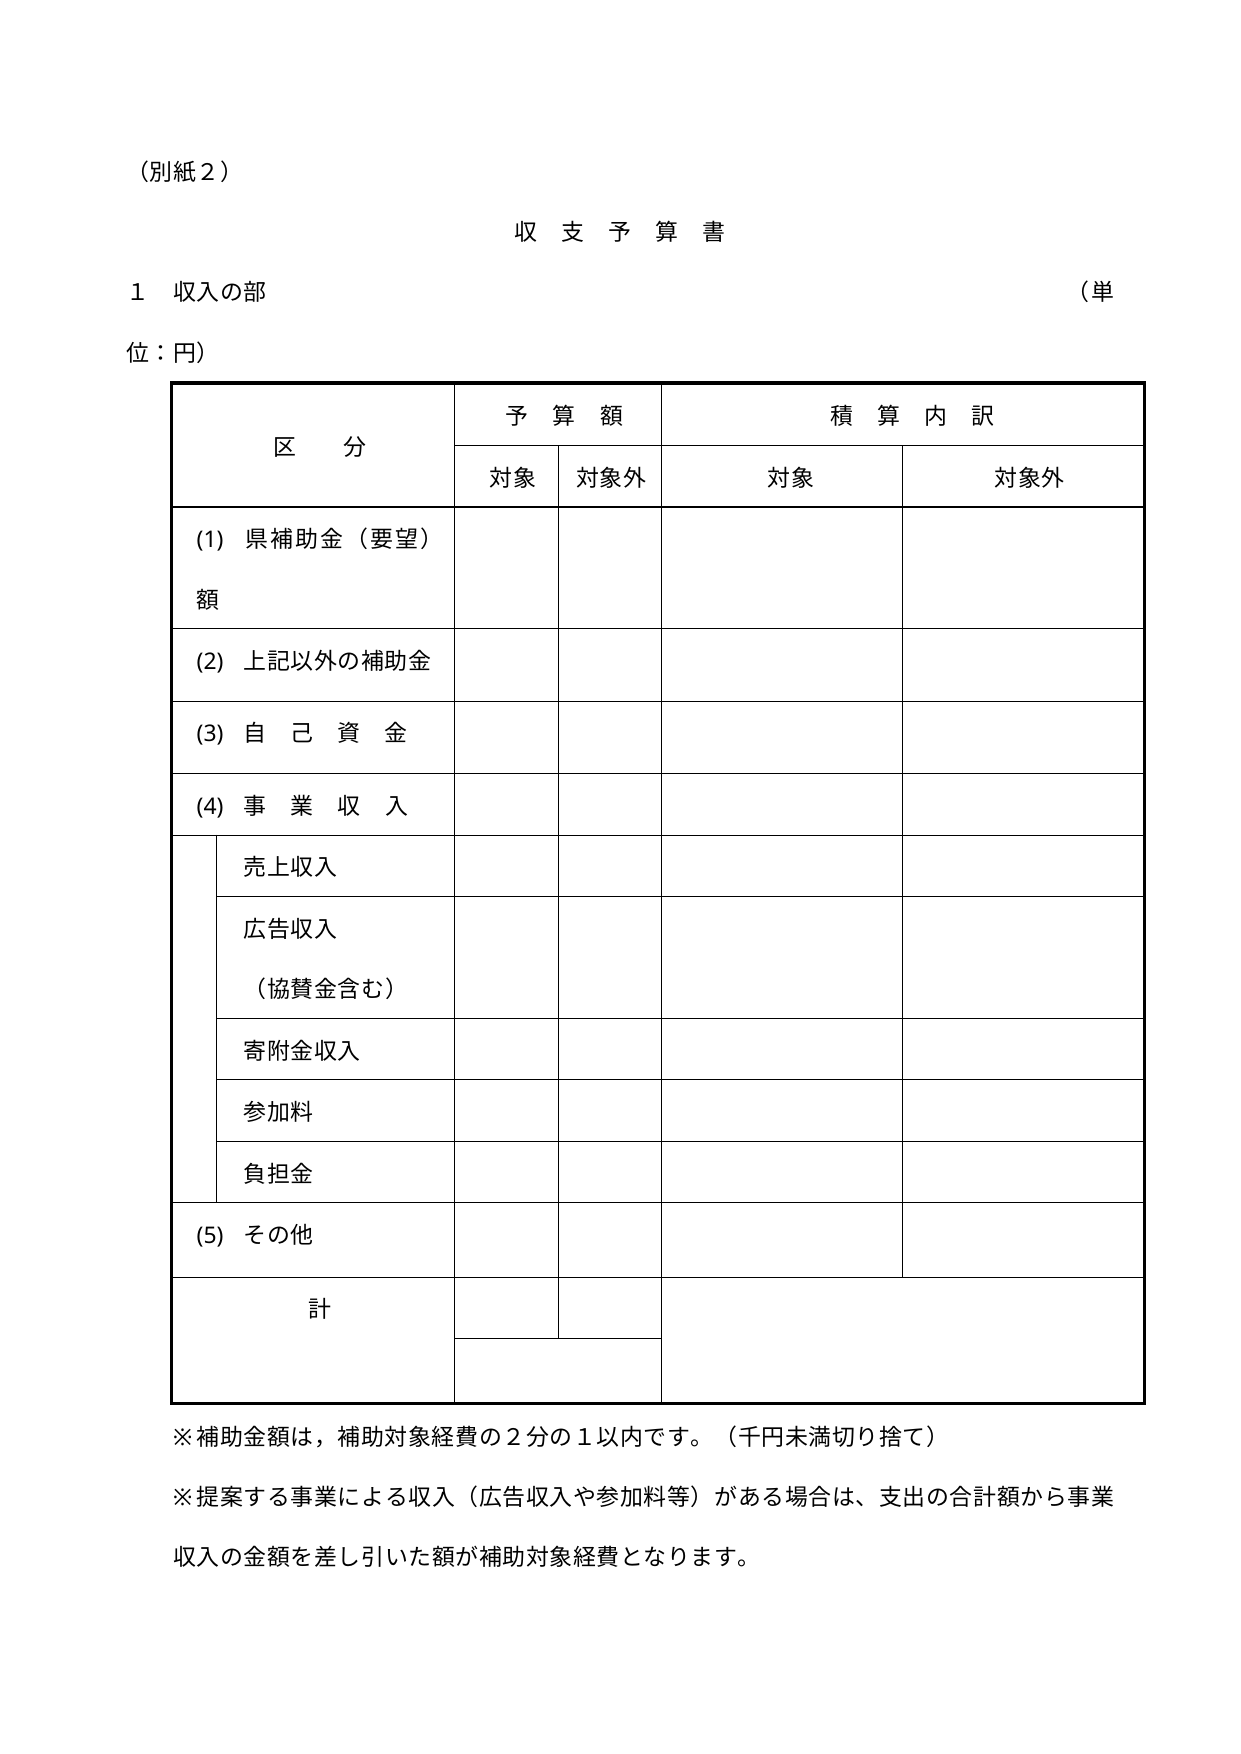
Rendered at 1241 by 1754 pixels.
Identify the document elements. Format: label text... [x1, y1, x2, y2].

table_cell [559, 897, 661, 1018]
table_cell (5)その他 [173, 1203, 454, 1277]
table_cell [455, 1203, 558, 1277]
table_cell (1)県補助金（要望）額 [173, 508, 454, 628]
table_header 区 分 [173, 385, 454, 506]
table_cell [559, 508, 661, 628]
text ※補助金額は，補助対象経費の２分の１以内です。（千円未満切り捨て） [167, 1405, 1114, 1465]
table_cell [559, 1142, 661, 1202]
text （別紙２） [126, 140, 1114, 200]
table_cell [662, 1019, 902, 1079]
table_cell 売上収入 [217, 836, 454, 896]
table_cell [559, 1203, 661, 1277]
table_cell 参加料 [217, 1080, 454, 1141]
table_cell [559, 629, 661, 701]
table_cell [903, 702, 1143, 773]
table_cell [903, 897, 1143, 1018]
table_cell [559, 1080, 661, 1141]
table_cell 対象 [662, 446, 902, 506]
table_header 予 算 額 [455, 385, 661, 445]
table_cell [559, 1019, 661, 1079]
table_header 積 算 内 訳 [662, 385, 1143, 445]
table_cell 計 [173, 1278, 454, 1402]
table_cell (4)事 業 収 入 [173, 774, 454, 834]
table_cell [455, 836, 558, 896]
table_cell 対象外 [559, 446, 661, 506]
table_cell [559, 774, 661, 834]
table_cell [662, 702, 902, 773]
table_cell [455, 1019, 558, 1079]
table_cell 対象外 [903, 446, 1143, 506]
table_cell [173, 836, 216, 1202]
table_cell [455, 897, 558, 1018]
table_cell [559, 1278, 661, 1338]
table_cell [903, 836, 1143, 896]
table_cell [455, 1278, 558, 1338]
table_cell [903, 1080, 1143, 1141]
table_cell [455, 702, 558, 773]
table_cell [903, 1203, 1143, 1277]
table_cell 対象 [455, 446, 558, 506]
table_cell [559, 836, 661, 896]
text １ 収入の部 （単位：円） [126, 261, 1114, 381]
table_cell [903, 774, 1143, 834]
table_cell [662, 1203, 902, 1277]
table_cell [455, 508, 558, 628]
table_cell 広告収入 （協賛金含む） [217, 897, 454, 1018]
table_cell [662, 774, 902, 834]
table_cell 負担金 [217, 1142, 454, 1202]
table_cell [662, 1080, 902, 1141]
text ※提案する事業による収入（広告収入や参加料等）がある場合は、支出の合計額から事業収入の金額を差し引いた額が補助対象経費となります。 [167, 1465, 1114, 1586]
table_cell [455, 629, 558, 701]
table_cell [903, 1019, 1143, 1079]
table_cell [903, 508, 1143, 628]
table_cell 寄附金収入 [217, 1019, 454, 1079]
table_cell [903, 629, 1143, 701]
table_cell [662, 836, 902, 896]
table_cell [662, 508, 902, 628]
table_cell [903, 1142, 1143, 1202]
table_cell [662, 1142, 902, 1202]
table_cell [455, 1080, 558, 1141]
table_cell [455, 774, 558, 834]
text 収 支 予 算 書 [126, 200, 1114, 261]
table_cell [662, 897, 902, 1018]
table_cell [455, 1142, 558, 1202]
table_cell [559, 702, 661, 773]
table_cell [455, 1339, 661, 1402]
table_cell [662, 629, 902, 701]
table_cell (3)自 己 資 金 [173, 702, 454, 773]
table_cell (2)上記以外の補助金 [173, 629, 454, 701]
table_cell [662, 1278, 1143, 1402]
